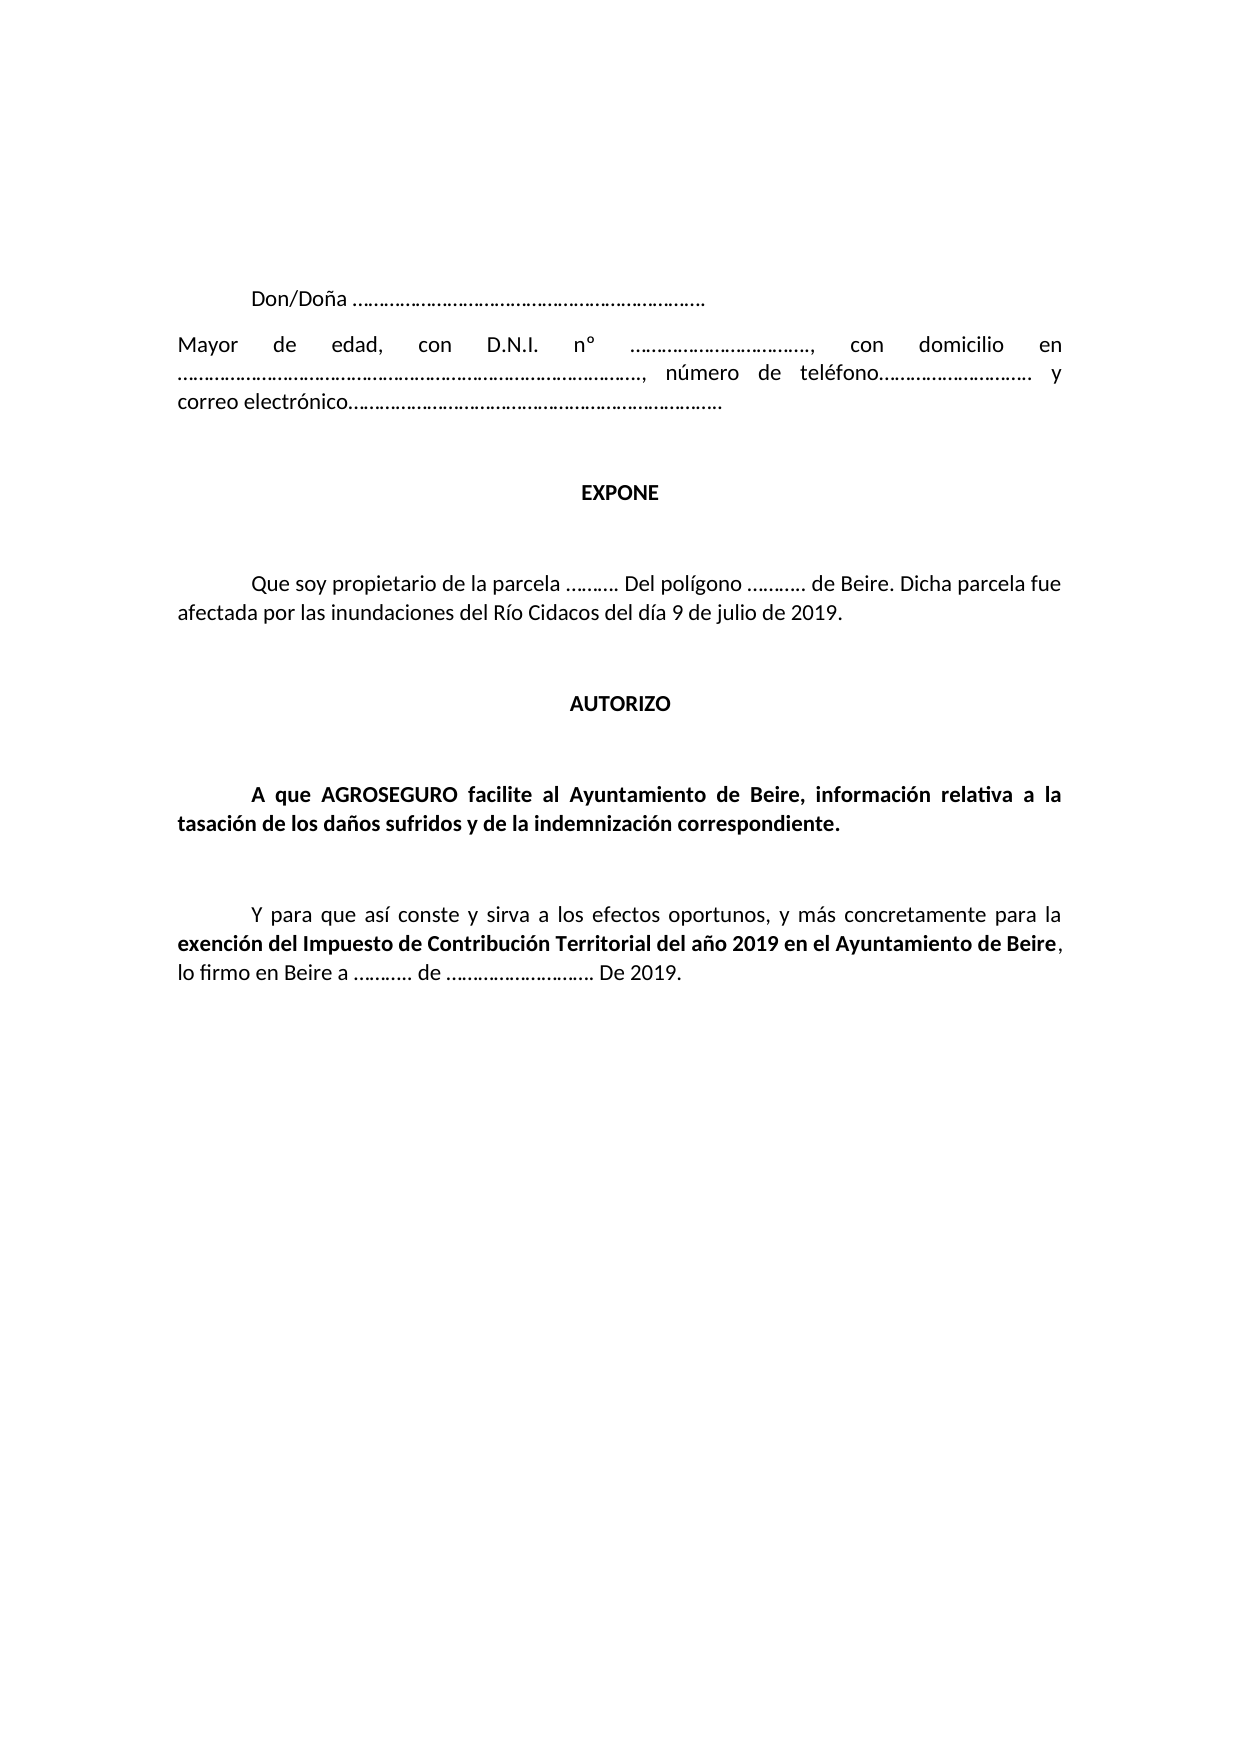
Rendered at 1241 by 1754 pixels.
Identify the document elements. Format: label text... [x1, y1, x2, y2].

text Don/Doña …………………………………………………………. [177, 284, 1063, 312]
text A que AGROSEGURO facilite al Ayuntamiento de Beire, información relativa a la tasación de los daños sufridos y de la indemnización correspondiente. [177, 780, 1063, 837]
text Y para que así conste y sirva a los efectos oportunos, y más concretamente para la exención del Impuesto de Contribución Territorial del año 2019 en el Ayuntamiento de Beire, lo firmo en Beire a ……….. de ………………………. De 2019. [177, 900, 1063, 986]
text Mayor de edad, con D.N.I. nº ……………………………., con domicilio en ……………………………………………………………………………., número de teléfono……………………….. y correo electrónico…………………………………………………………….. [177, 330, 1063, 415]
text AUTORIZO [177, 689, 1063, 717]
text EXPONE [177, 478, 1063, 506]
text Que soy propietario de la parcela ………. Del polígono ……….. de Beire. Dicha parcela fue afectada por las inundaciones del Río Cidacos del día 9 de julio de 2019. [177, 569, 1063, 626]
